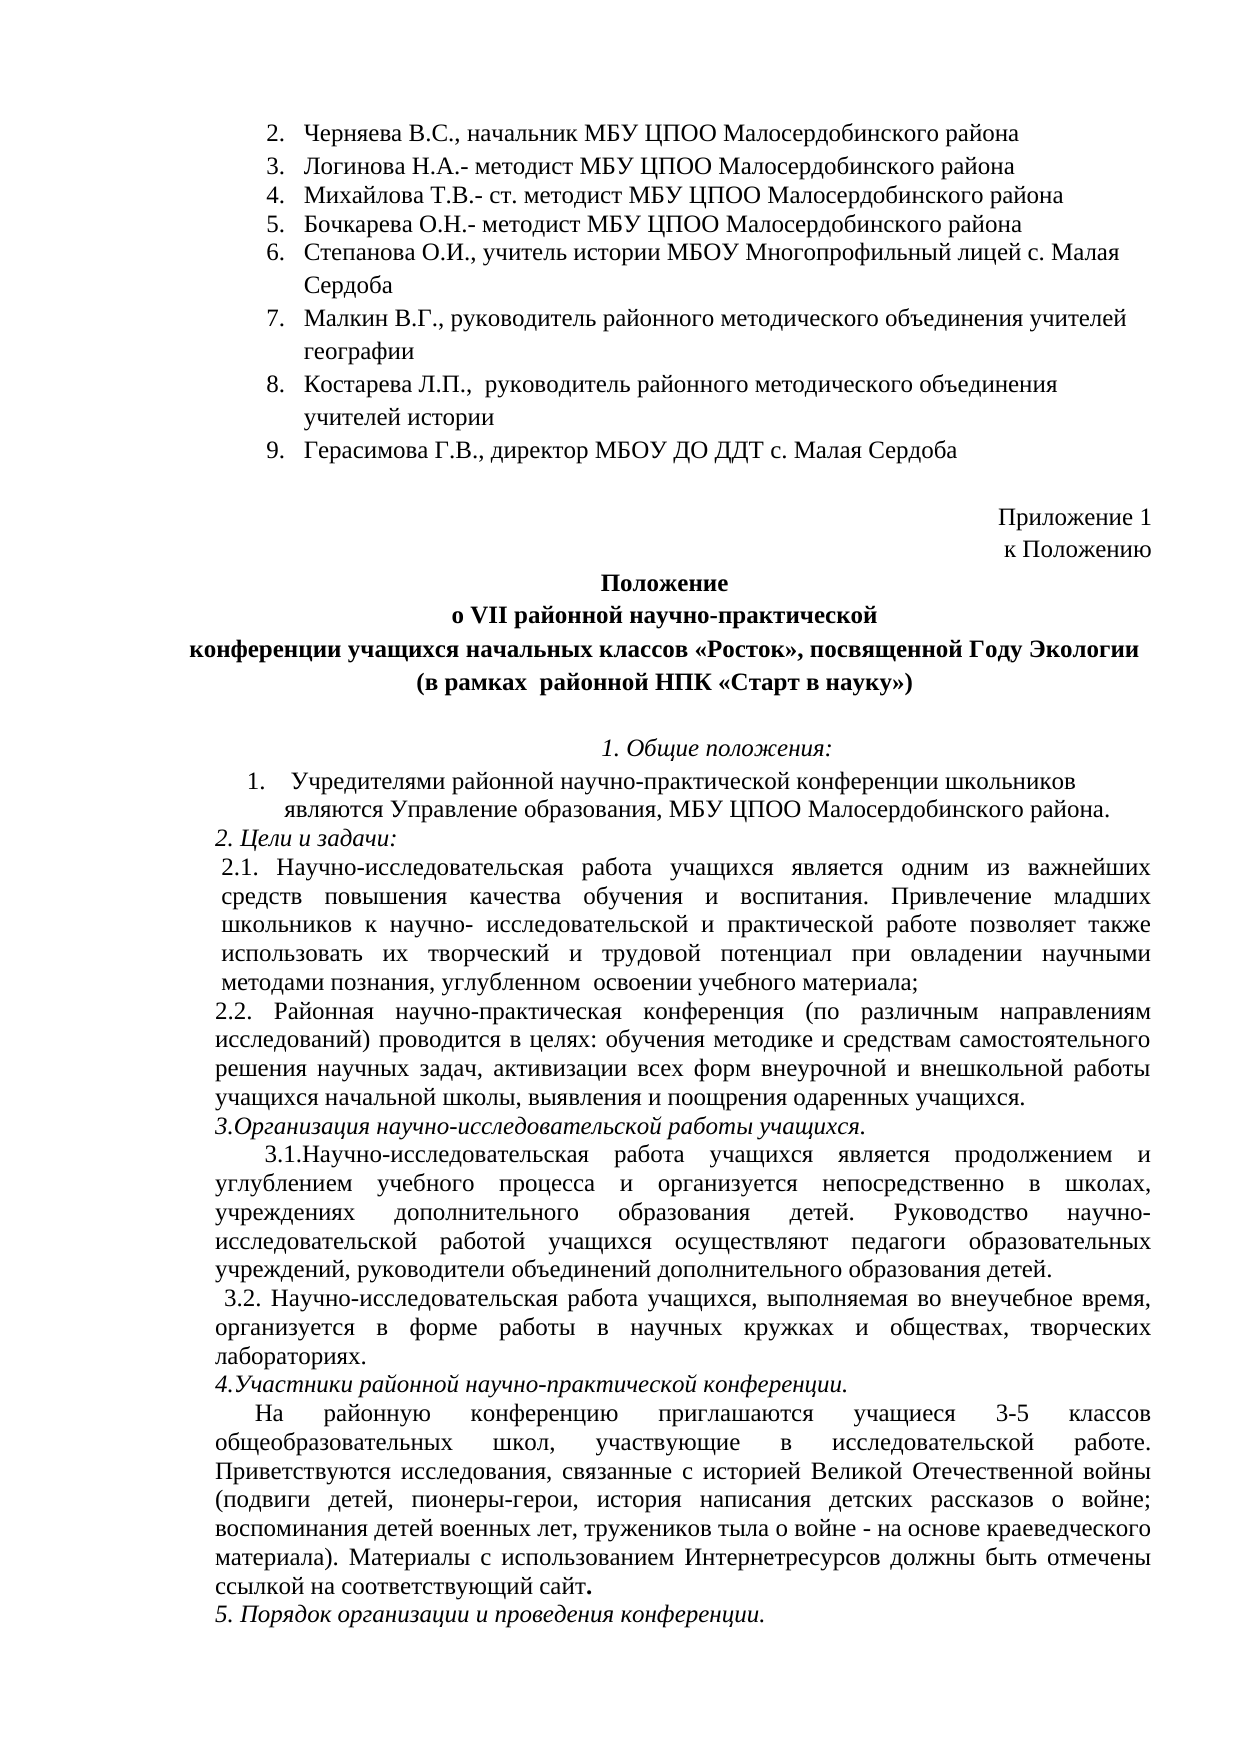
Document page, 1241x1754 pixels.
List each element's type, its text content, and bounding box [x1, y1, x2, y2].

text 5. Порядок организации и проведения конференции. [215, 1599, 1152, 1628]
text (в рамках районной НПК «Старт в науку») [177, 667, 1152, 695]
text На районную конференцию приглашаются учащиеся 3-5 классов общеобразовательных школ, участвующие в исследовательской работе. Приветствуются исследования, связанные с историей Великой Отечественной войны (подвиги детей, пионеры-герои, история написания детских рассказов о войне; воспоминания детей военных лет, тружеников тыла о войне - на основе краеведческого материала). Материалы с использованием Интернетресурсов должны быть отмечены ссылкой на соответствующий сайт. [215, 1398, 1152, 1599]
list Логинова Н.А.- методист МБУ ЦПОО Малосердобинского района [266, 151, 1152, 180]
list Бочкарева О.Н.- методист МБУ ЦПОО Малосердобинского района [266, 209, 1152, 237]
text о VII районной научно-практической [177, 601, 1152, 629]
text 3.2. Научно-исследовательская работа учащихся, выполняемая во внеучебное время, организуется в форме работы в научных кружках и обществах, творческих лабораториях. [215, 1283, 1152, 1369]
list Учредителями районной научно-практической конференции школьников являются Управление образования, МБУ ЦПОО Малосердобинского района. [247, 766, 1152, 823]
list Степанова О.И., учитель истории МБОУ Многопрофильный лицей с. Малая Сердоба [266, 237, 1152, 299]
list Михайлова Т.В.- ст. методист МБУ ЦПОО Малосердобинского района [266, 180, 1152, 209]
list к Положению [327, 534, 1152, 563]
text 3.Организация научно-исследовательской работы учащихся. [215, 1111, 1152, 1139]
text конференции учащихся начальных классов «Росток», посвященной Году Экологии [177, 634, 1152, 662]
text Положение [177, 568, 1152, 596]
list Костарева Л.П., руководитель районного методического объединения учителей истории [266, 369, 1152, 431]
list Герасимова Г.В., директор МБОУ ДО ДДТ с. Малая Сердоба [266, 436, 1152, 464]
list Малкин В.Г., руководитель районного методического объединения учителей географии [266, 303, 1152, 365]
text 4.Участники районной научно-практической конференции. [215, 1369, 1152, 1398]
text 2. Цели и задачи: [215, 823, 1152, 852]
text 2.1. Научно-исследовательская работа учащихся является одним из важнейших средств повышения качества обучения и воспитания. Привлечение младших школьников к научно- исследовательской и практической работе позволяет также использовать их творческий и трудовой потенциал при овладении научными методами познания, углубленном освоении учебного материала; [221, 852, 1152, 996]
list Приложение 1 [327, 502, 1152, 530]
list Черняева В.С., начальник МБУ ЦПОО Малосердобинского района [266, 118, 1152, 147]
text 2.2. Районная научно-практическая конференция (по различным направлениям исследований) проводится в целях: обучения методике и средствам самостоятельного решения научных задач, активизации всех форм внеурочной и внешкольной работы учащихся начальной школы, выявления и поощрения одаренных учащихся. [215, 996, 1152, 1111]
text 1. Общие положения: [177, 733, 1152, 761]
text 3.1.Научно-исследовательская работа учащихся является продолжением и углублением учебного процесса и организуется непосредственно в школах, учреждениях дополнительного образования детей. Руководство научно-исследовательской работой учащихся осуществляют педагоги образовательных учреждений, руководители объединений дополнительного образования детей. [215, 1139, 1152, 1283]
